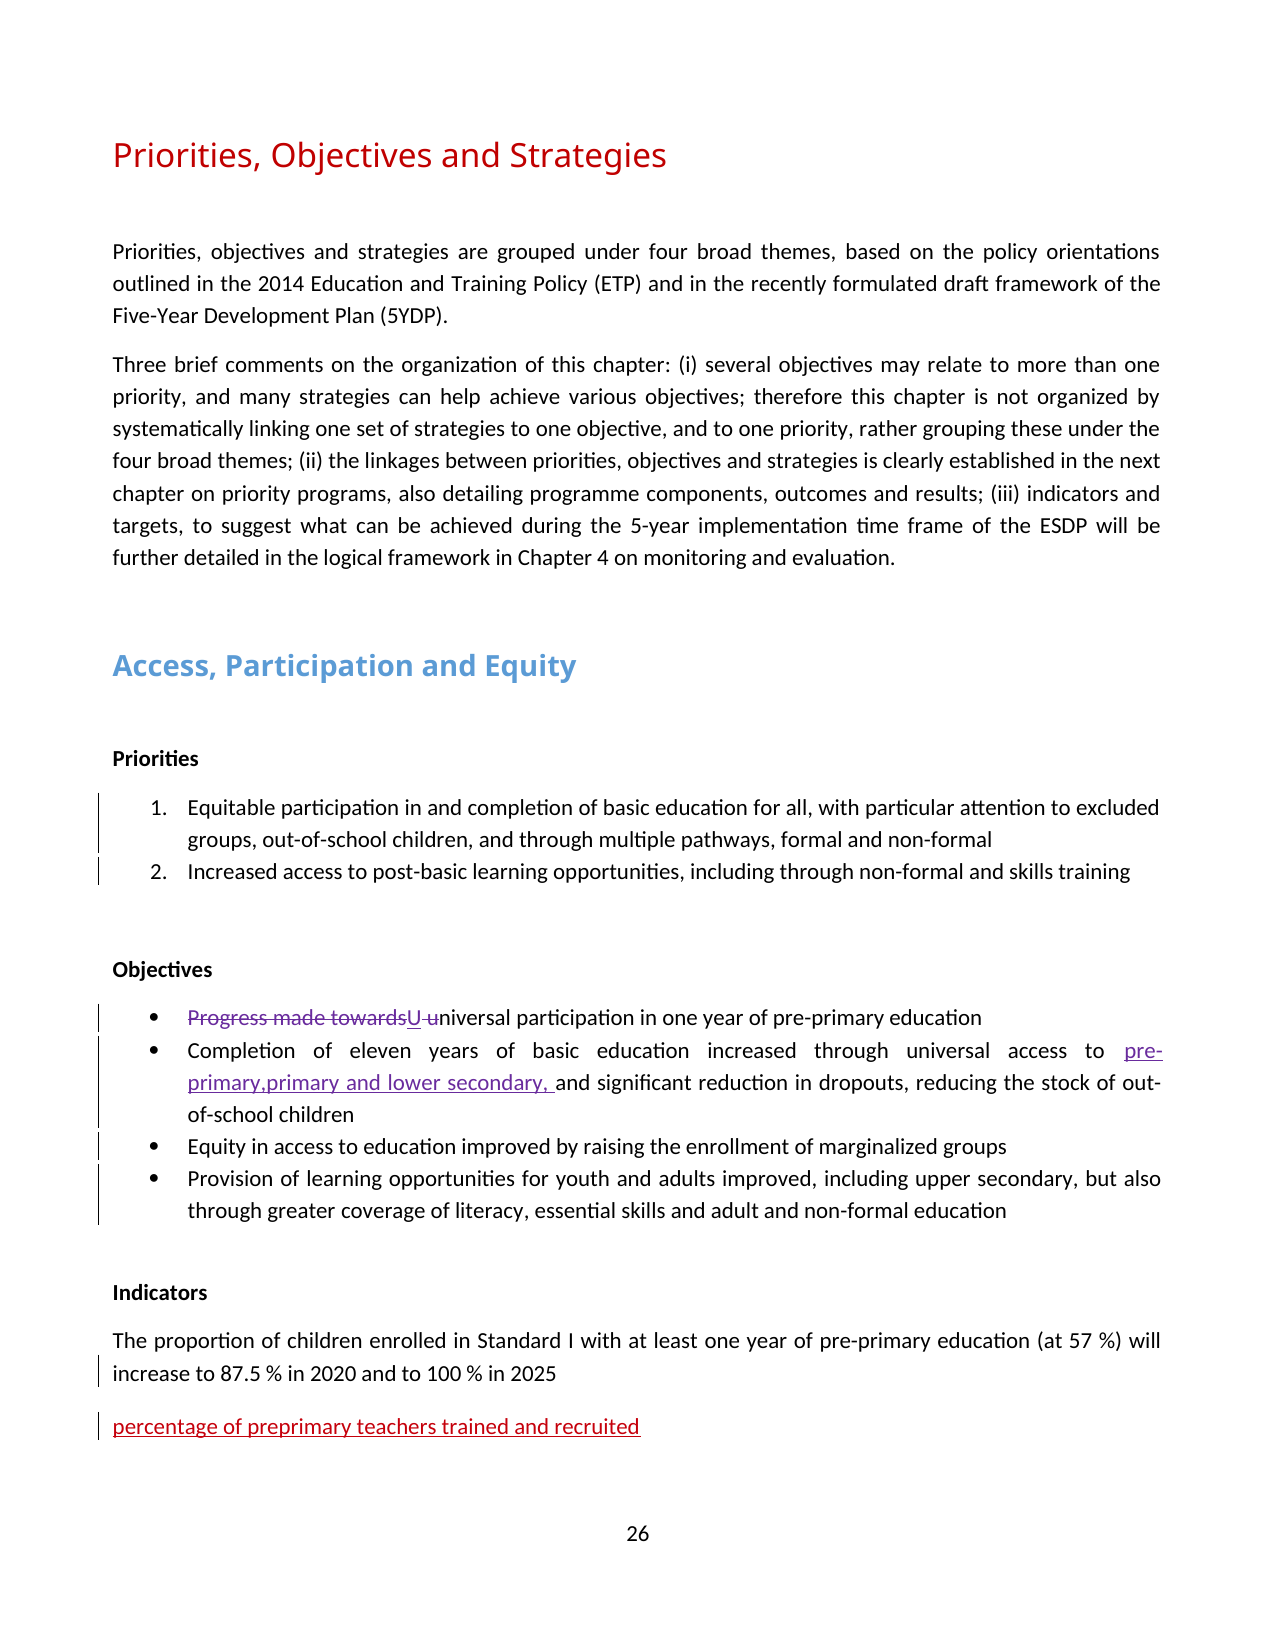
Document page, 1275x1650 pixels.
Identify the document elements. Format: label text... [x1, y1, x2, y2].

list Provision of learning opportunities for youth and adults improved, including upper secondary, but also through greater coverage of literacy, essential skills and adult and non-formal education [150, 1164, 1162, 1225]
text Objectives [112, 955, 1162, 983]
list Equitable participation in and completion of basic education for all, with particular attention to excluded groups, out-of-school children, and through multiple pathways, formal and non-formal [150, 793, 1162, 853]
text Priorities, objectives and strategies are grouped under four broad themes, based on the policy orientations outlined in the 2014 Education and Training Policy (ETP) and in the recently formulated draft framework of the Five-Year Development Plan (5YDP). [112, 237, 1162, 329]
text Priorities [112, 744, 1162, 772]
subtitle Access, Participation and Equity [112, 645, 1162, 685]
subtitle Priorities, Objectives and Strategies [112, 132, 1162, 177]
text The proportion of children enrolled in Standard I with at least one year of pre-primary education (at 57 %) will increase to 87.5 % in 2020 and to 100 % in 2025 [112, 1327, 1162, 1387]
list niversal participation in one year of pre-primary education [150, 1003, 1162, 1032]
list Equity in access to education improved by raising the enrollment of marginalized groups [150, 1132, 1162, 1160]
text Indicators [112, 1278, 1162, 1306]
text Three brief comments on the organization of this chapter: (i) several objectives may relate to more than one priority, and many strategies can help achieve various objectives; therefore this chapter is not organized by systematically linking one set of strategies to one objective, and to one priority, rather grouping these under the four broad themes; (ii) the linkages between priorities, objectives and strategies is clearly established in the next chapter on priority programs, also detailing programme components, outcomes and results; (iii) indicators and targets, to suggest what can be achieved during the 5-year implementation time frame of the ESDP will be further detailed in the logical framework in Chapter 4 on monitoring and evaluation. [112, 350, 1162, 571]
list Completion of eleven years of basic education increased through universal access to and significant reduction in dropouts, reducing the stock of out-of-school children [150, 1036, 1162, 1128]
list Increased access to post-basic learning opportunities, including through non-formal and skills training [150, 857, 1162, 885]
